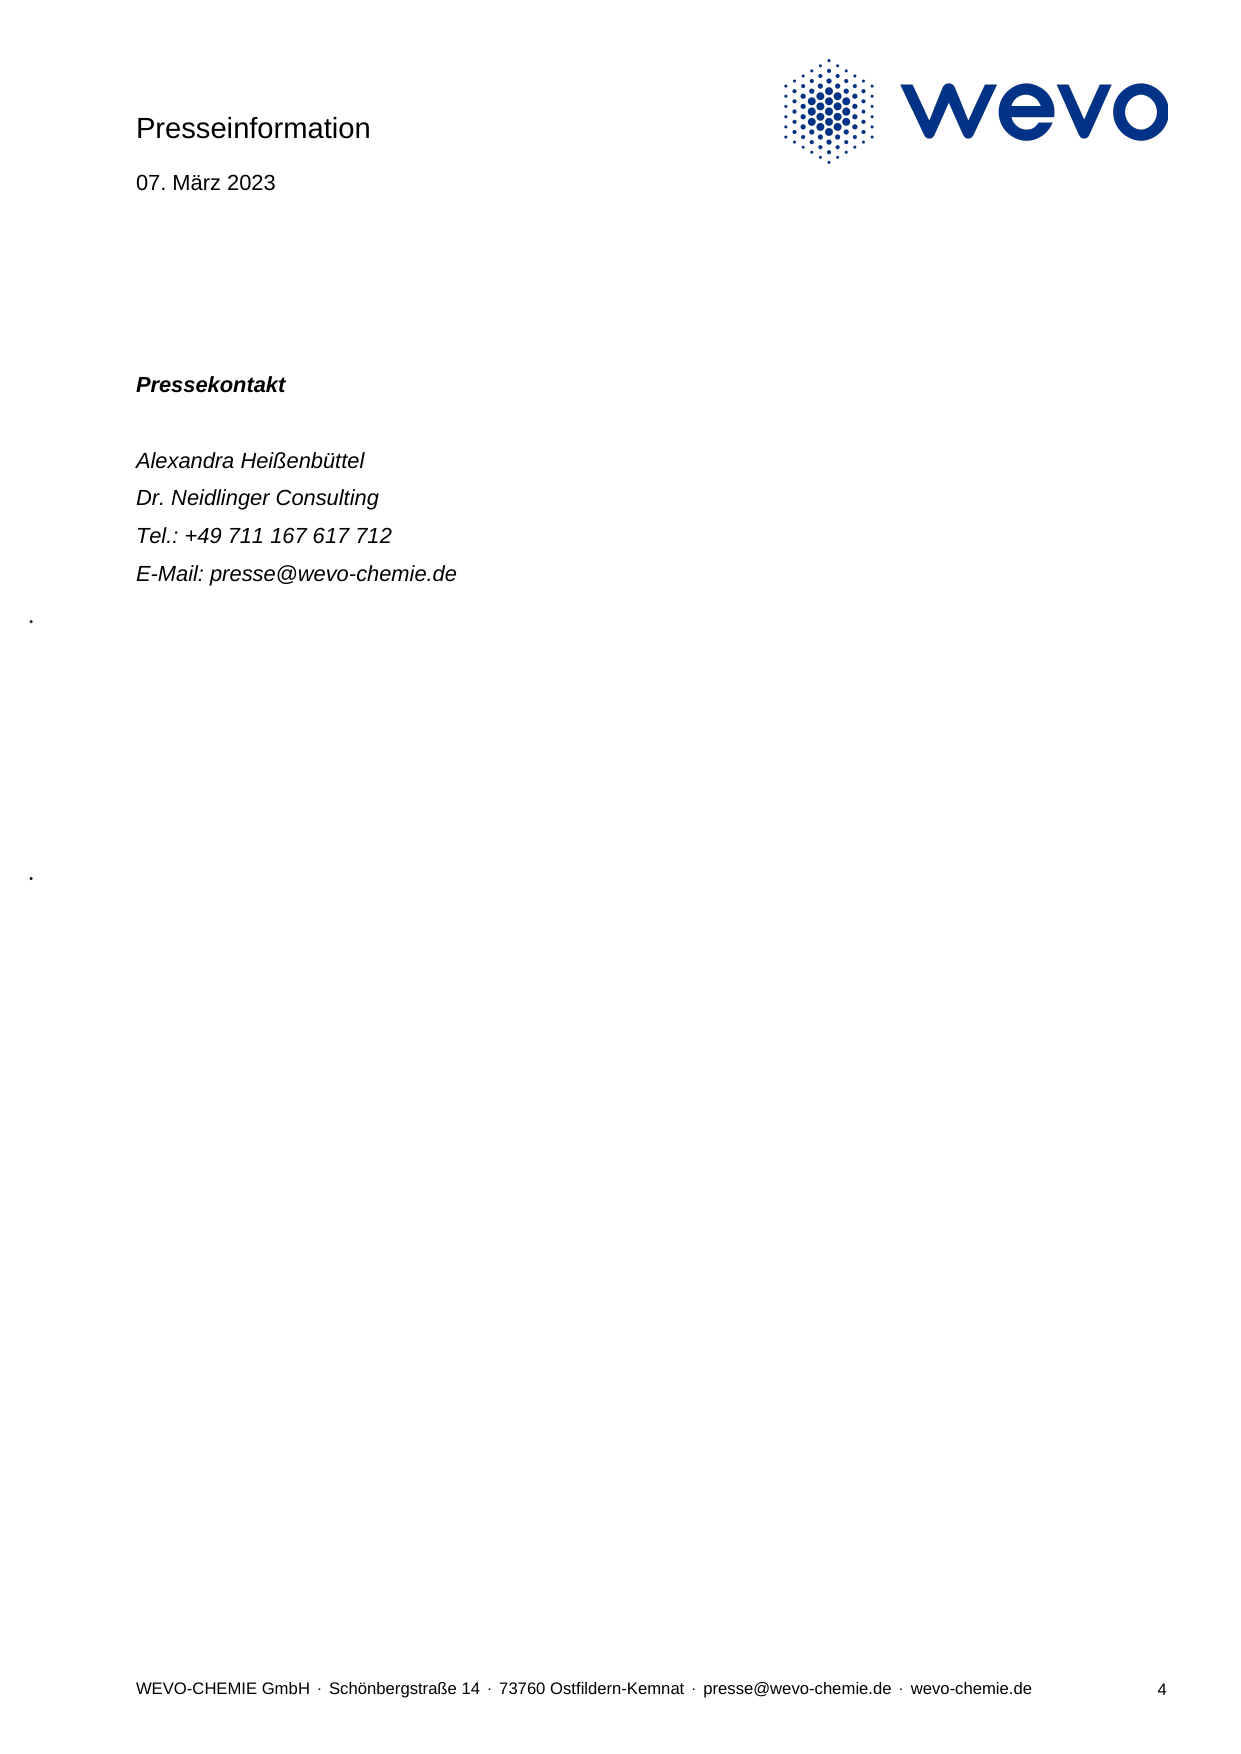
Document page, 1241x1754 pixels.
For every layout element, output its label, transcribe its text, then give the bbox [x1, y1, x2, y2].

text Tel.: +49 711 167 617 712 [136, 523, 1122, 548]
text Pressekontakt [136, 372, 1122, 397]
text E-Mail: presse@wevo-chemie.de [136, 561, 1122, 586]
text Dr. Neidlinger Consulting [136, 485, 1122, 511]
text Alexandra Heißenbüttel [136, 447, 1122, 473]
picture [784, 59, 1168, 164]
